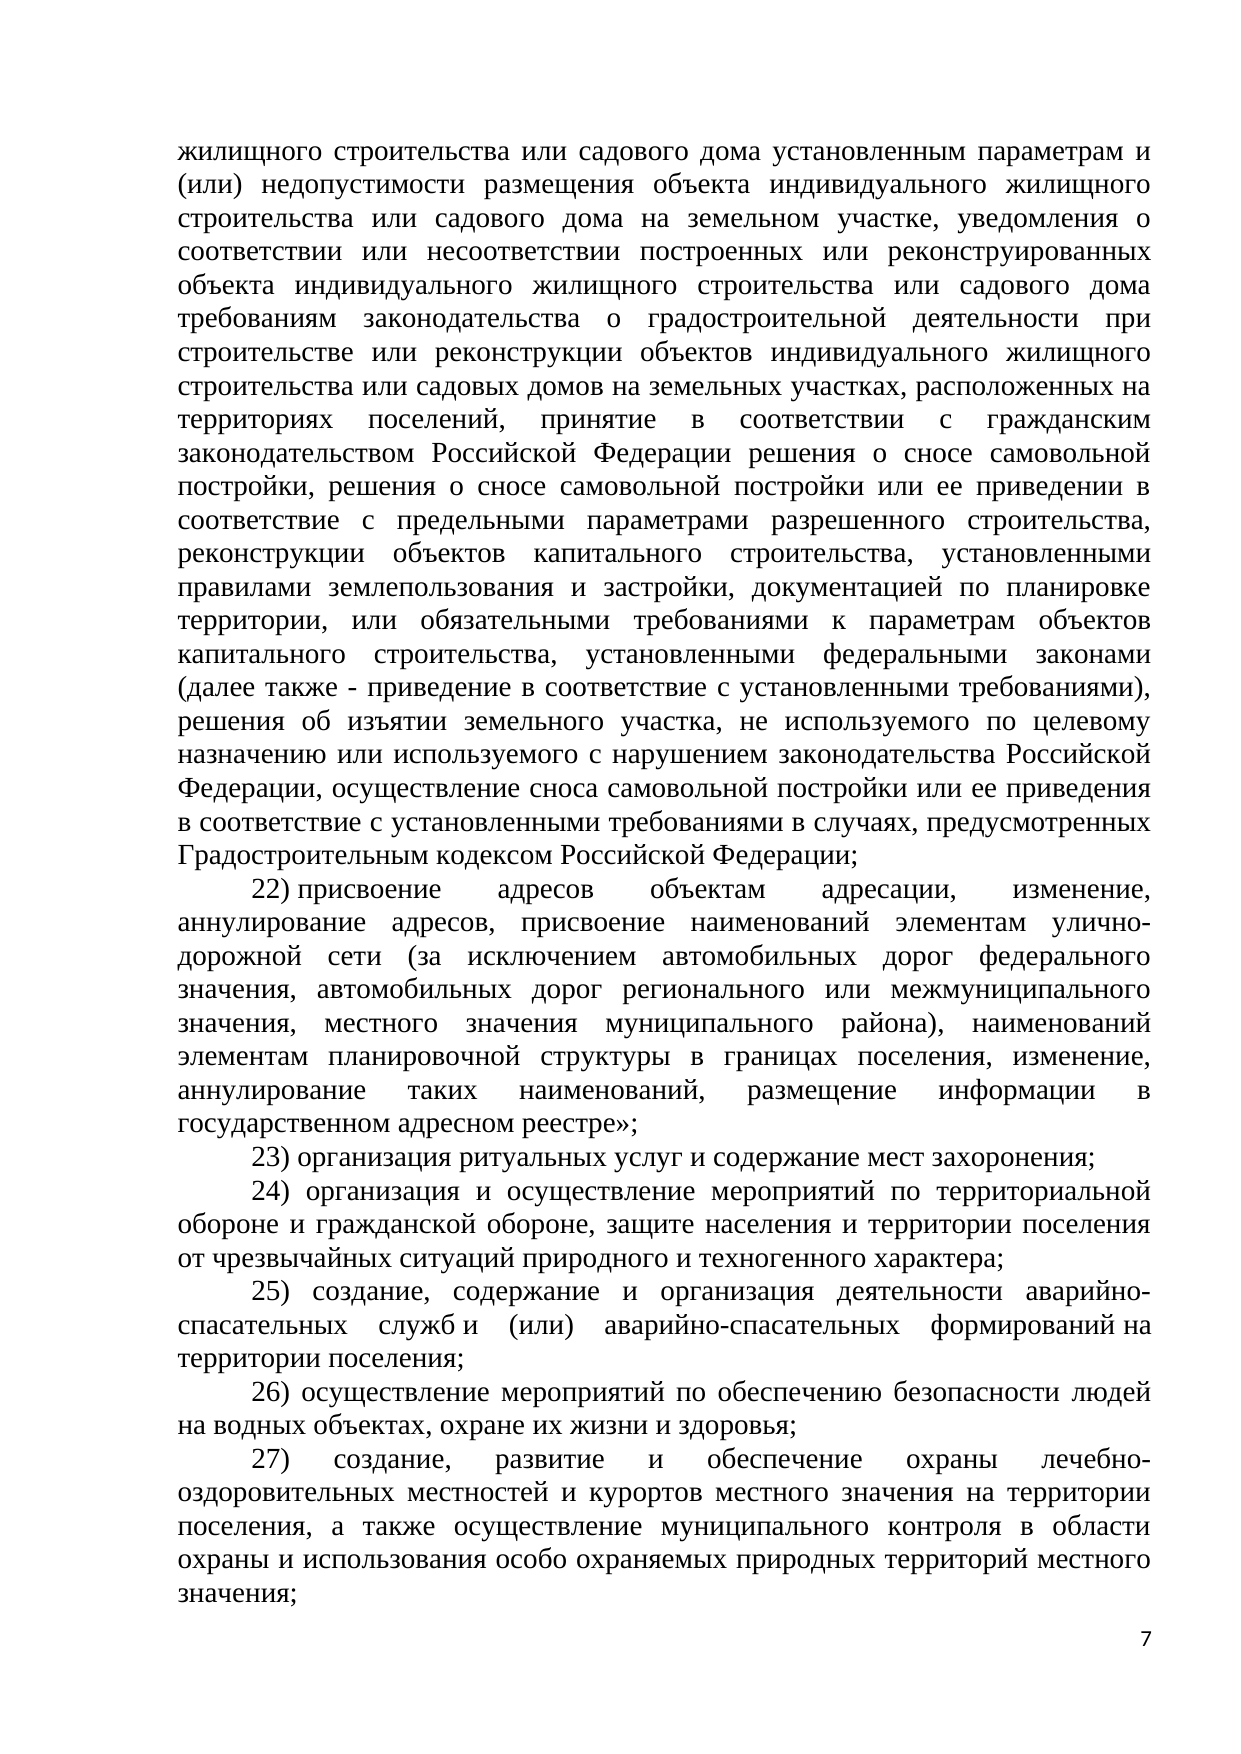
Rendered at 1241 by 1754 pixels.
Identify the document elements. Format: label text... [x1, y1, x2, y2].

text 26) осуществление мероприятий по обеспечению безопасности людей на водных объектах, охране их жизни и здоровья; [177, 1374, 1152, 1441]
text 22) присвоение адресов объектам адресации, изменение, аннулирование адресов, присвоение наименований элементам улично-дорожной сети (за исключением автомобильных дорог федерального значения, автомобильных дорог регионального или межмуниципального значения, местного значения муниципального района), наименований элементам планировочной структуры в границах поселения, изменение, аннулирование таких наименований, размещение информации в государственном адресном реестре»; [177, 871, 1152, 1139]
text 25) создание, содержание и организация деятельности аварийно-спасательных служб и (или) аварийно-спасательных формирований на территории поселения; [177, 1273, 1152, 1374]
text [177, 133, 1152, 871]
text 24) организация и осуществление мероприятий по территориальной обороне и гражданской обороне, защите населения и территории поселения от чрезвычайных ситуаций природного и техногенного характера; [177, 1173, 1152, 1273]
text 23) организация ритуальных услуг и содержание мест захоронения; [177, 1139, 1152, 1173]
text 27) создание, развитие и обеспечение охраны лечебно-оздоровительных местностей и курортов местного значения на территории поселения, а также осуществление муниципального контроля в области охраны и использования особо охраняемых природных территорий местного значения; [177, 1441, 1152, 1609]
